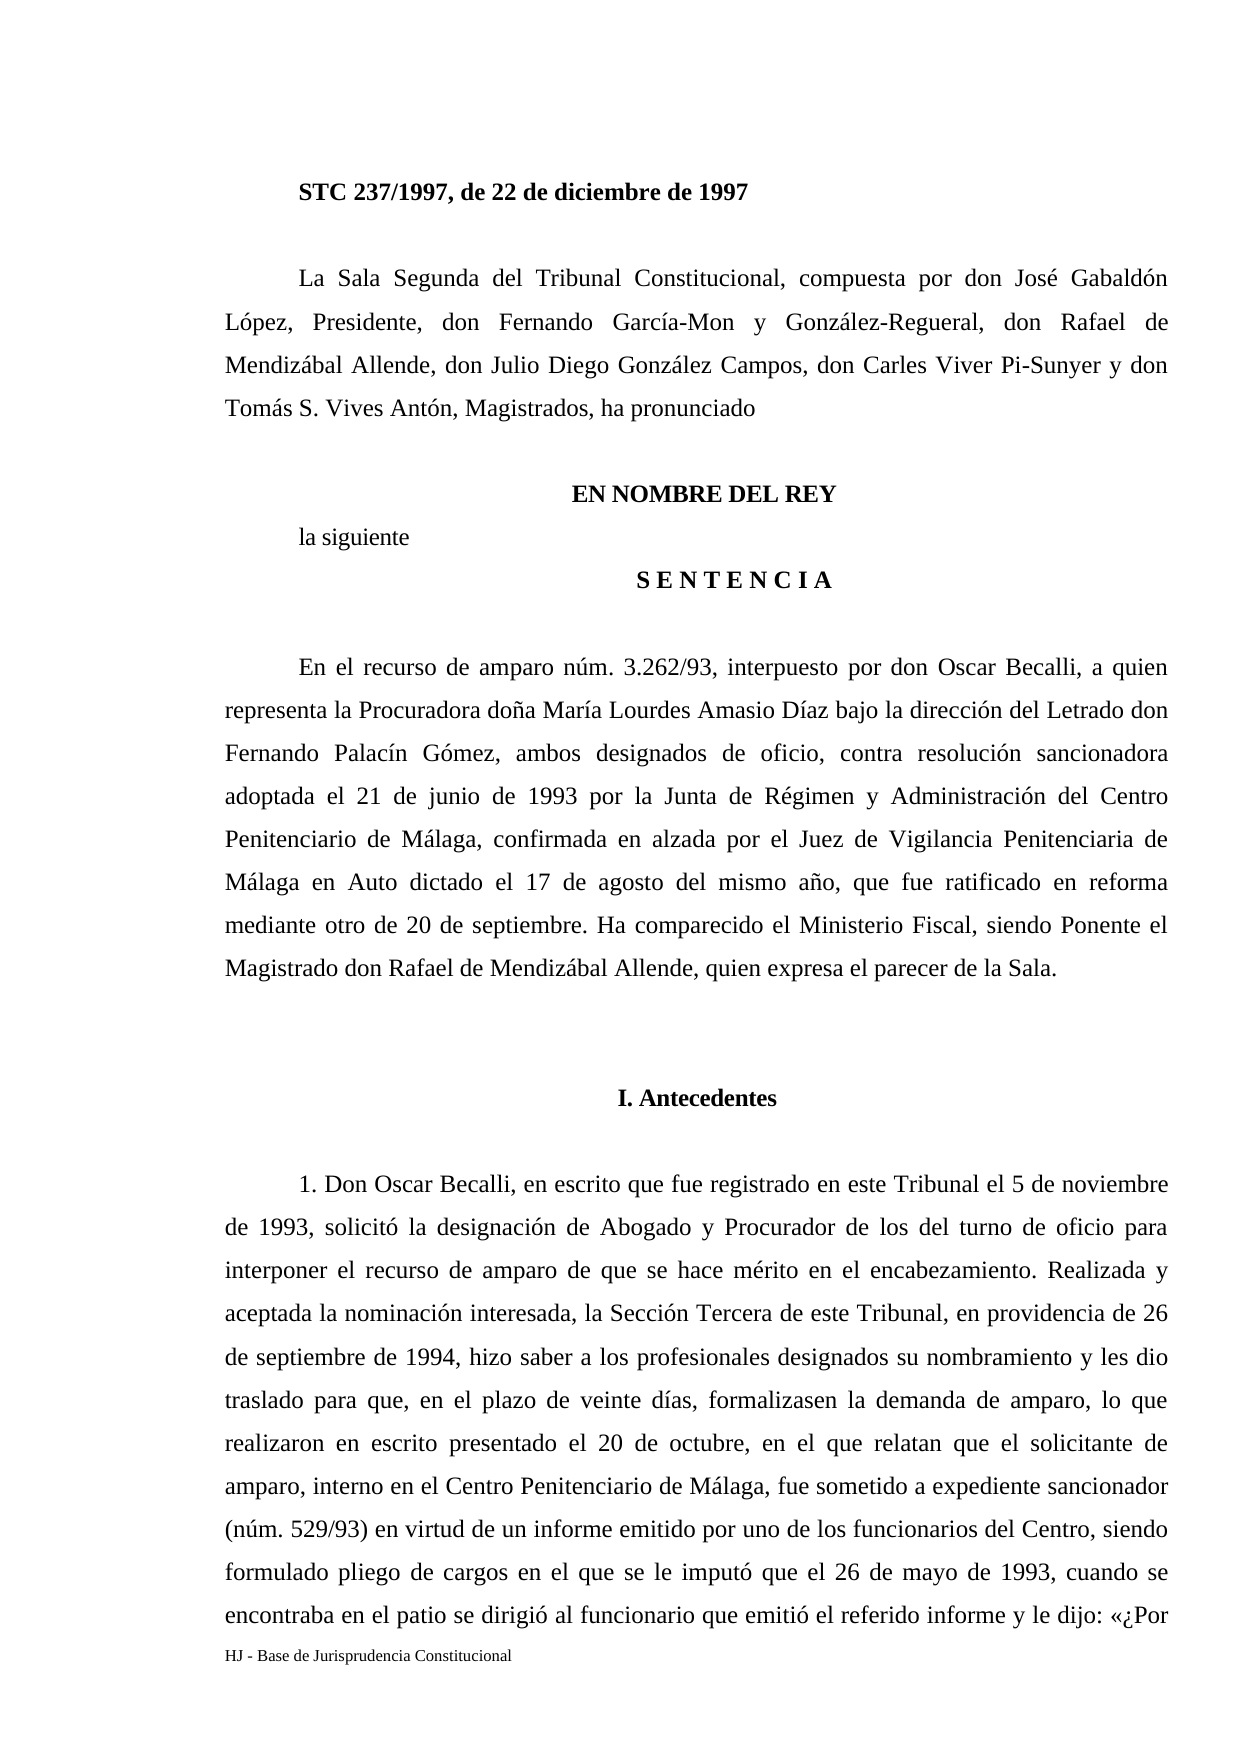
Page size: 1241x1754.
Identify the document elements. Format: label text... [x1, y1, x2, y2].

text La Sala Segunda del Tribunal Constitucional, compuesta por don José Gabaldón López, Presidente, don Fernando García-Mon y González-Regueral, don Rafael de Mendizábal Allende, don Julio Diego González Campos, don Carles Viver Pi-Sunyer y don Tomás S. Vives Antón, Magistrados, ha pronunciado [224, 263, 1169, 422]
text En el recurso de amparo núm. 3.262/93, interpuesto por don Oscar Becalli, a quien representa la Procuradora doña María Lourdes Amasio Díaz bajo la dirección del Letrado don Fernando Palacín Gómez, ambos designados de oficio, contra resolución sancionadora adoptada el 21 de junio de 1993 por la Junta de Régimen y Administración del Centro Penitenciario de Málaga, confirmada en alzada por el Juez de Vigilancia Penitenciaria de Málaga en Auto dictado el 17 de agosto del mismo año, que fue ratificado en reforma mediante otro de 20 de septiembre. Ha comparecido el Ministerio Fiscal, siendo Ponente el Magistrado don Rafael de Mendizábal Allende, quien expresa el parecer de la Sala. [224, 652, 1169, 982]
text I. Antecedentes [224, 1083, 1169, 1112]
text STC 237/1997, de 22 de diciembre de 1997 [224, 177, 1169, 206]
text S E N T E N C I A [224, 565, 1169, 594]
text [224, 1169, 1169, 1629]
text EN NOMBRE DEL REY [224, 479, 1110, 508]
text la siguiente [224, 522, 1110, 551]
